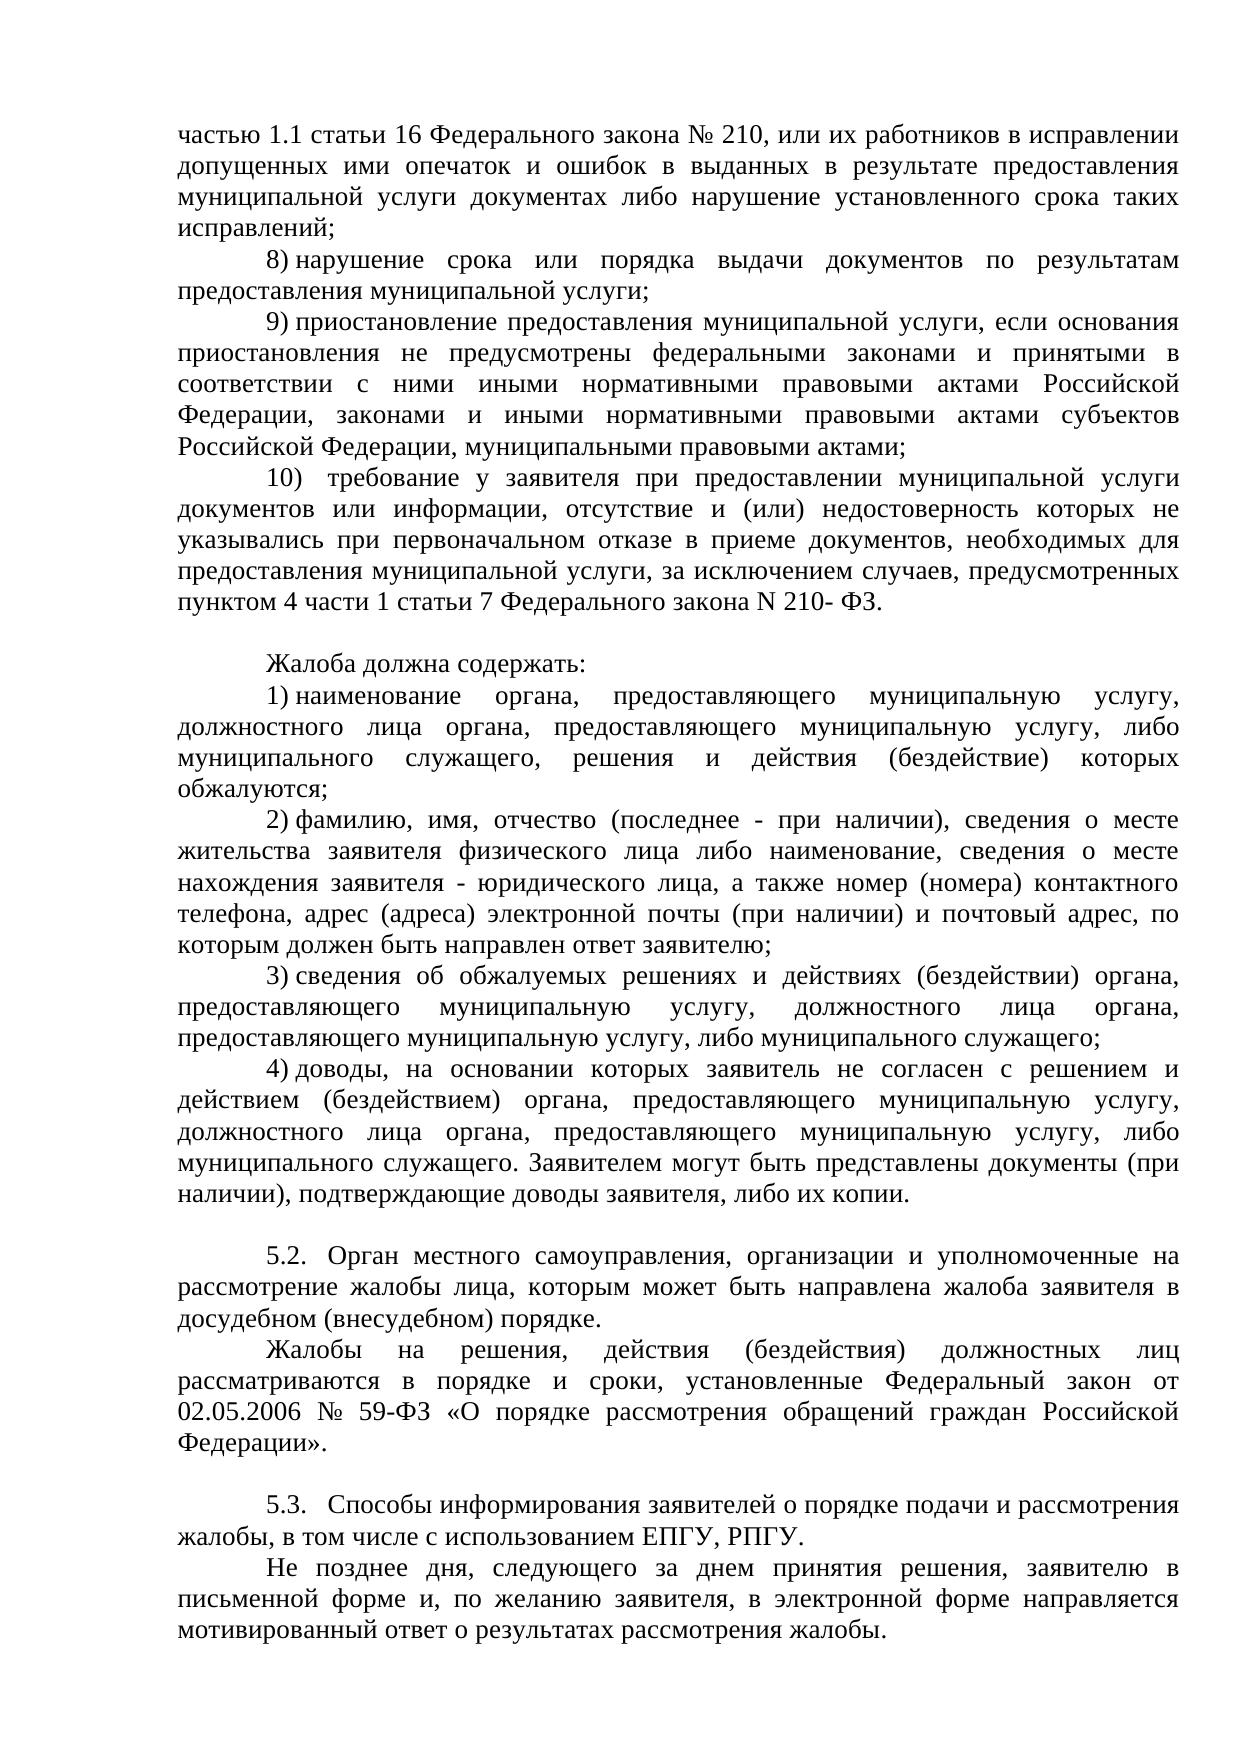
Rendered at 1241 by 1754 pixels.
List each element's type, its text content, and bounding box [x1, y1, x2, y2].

text Не позднее дня, следующего за днем принятия решения, заявителю в письменной форме и, по желанию заявителя, в электронной форме направляется мотивированный ответ о результатах рассмотрения жалобы. [177, 1551, 1181, 1644]
list наименование органа, предоставляющего муниципальную услугу, должностного лица органа, предоставляющего муниципальную услугу, либо муниципального служащего, решения и действия (бездействие) которых обжалуются; [177, 679, 1181, 803]
list Орган местного самоуправления, организации и уполномоченные на рассмотрение жалобы лица, которым может быть направлена жалоба заявителя в досудебном (внесудебном) порядке. [177, 1239, 1181, 1333]
text Жалобы на решения, действия (бездействия) должностных лиц рассматриваются в порядке и сроки, установленные Федеральный закон от 02.05.2006 № 59-ФЗ «О порядке рассмотрения обращений граждан Российской Федерации». [177, 1333, 1181, 1457]
list доводы, на основании которых заявитель не согласен с решением и действием (бездействием) органа, предоставляющего муниципальную услугу, должностного лица органа, предоставляющего муниципальную услугу, либо муниципального служащего. Заявителем могут быть представлены документы (при наличии), подтверждающие доводы заявителя, либо их копии. [177, 1052, 1181, 1208]
list сведения об обжалуемых решениях и действиях (бездействии) органа, предоставляющего муниципальную услугу, должностного лица органа, предоставляющего муниципальную услугу, либо муниципального служащего; [177, 959, 1181, 1052]
list приостановление предоставления муниципальной услуги, если основания приостановления не предусмотрены федеральными законами и принятыми в соответствии с ними иными нормативными правовыми актами Российской Федерации, законами и иными нормативными правовыми актами субъектов Российской Федерации, муниципальными правовыми актами; [177, 305, 1181, 461]
list Способы информирования заявителей о порядке подачи и рассмотрения жалобы, в том числе с использованием ЕПГУ, РПГУ. [177, 1488, 1181, 1551]
list требование у заявителя при предоставлении муниципальной услуги документов или информации, отсутствие и (или) недостоверность которых не указывались при первоначальном отказе в приеме документов, необходимых для предоставления муниципальной услуги, за исключением случаев, предусмотренных пунктом 4 части 1 статьи 7 Федерального закона N 210- ФЗ. [177, 461, 1181, 616]
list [177, 118, 1181, 243]
list фамилию, имя, отчество (последнее - при наличии), сведения о месте жительства заявителя физического лица либо наименование, сведения о месте нахождения заявителя - юридического лица, а также номер (номера) контактного телефона, адрес (адреса) электронной почты (при наличии) и почтовый адрес, по которым должен быть направлен ответ заявителю; [177, 803, 1181, 959]
list нарушение срока или порядка выдачи документов по результатам предоставления муниципальной услуги; [177, 243, 1181, 305]
text Жалоба должна содержать: [177, 648, 1181, 679]
